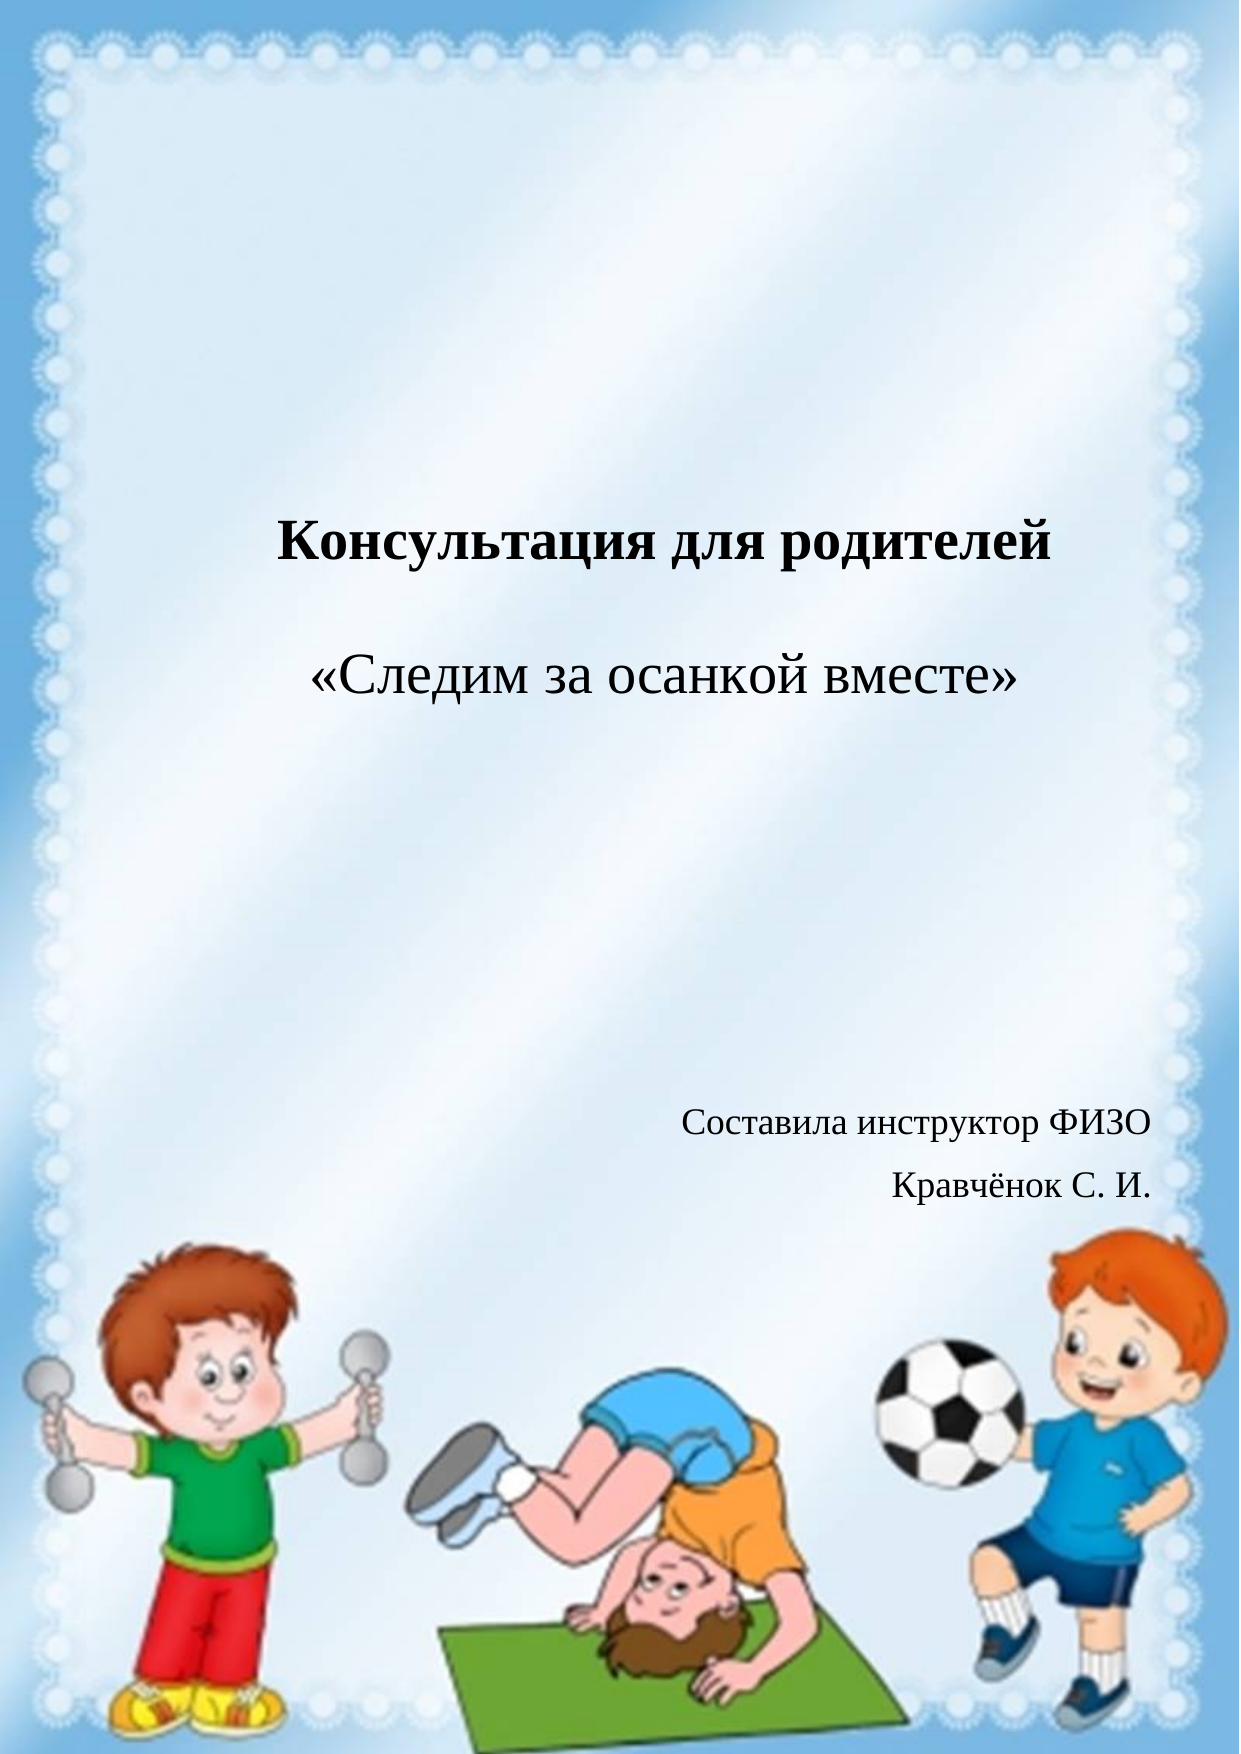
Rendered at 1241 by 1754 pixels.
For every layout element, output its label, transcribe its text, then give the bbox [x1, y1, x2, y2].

text Кравчёнок С. И. [177, 1163, 1152, 1206]
text «Следим за осанкой вместе» [177, 639, 1152, 706]
text Составила инструктор ФИЗО [177, 1099, 1152, 1142]
picture [0, 0, 1239, 1754]
text Консультация для родителей [177, 505, 1152, 572]
